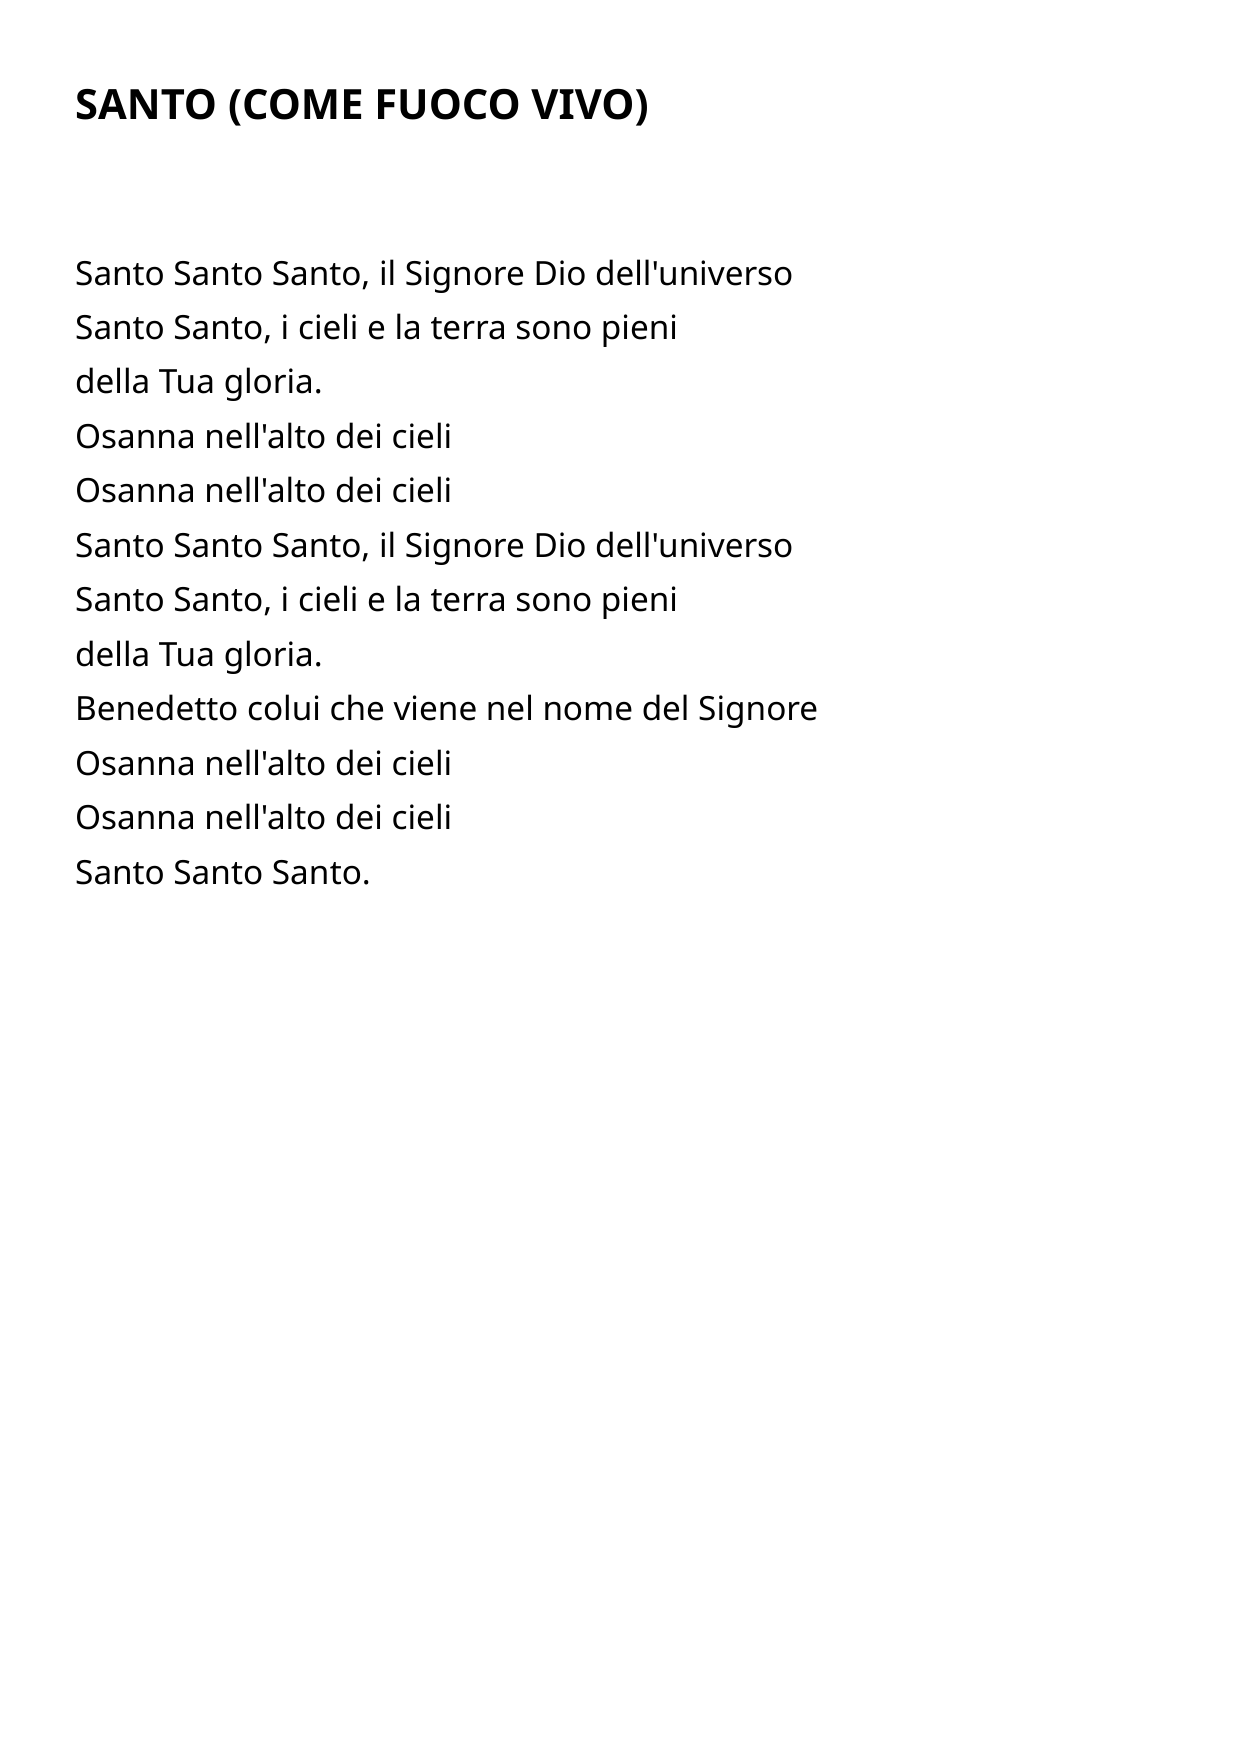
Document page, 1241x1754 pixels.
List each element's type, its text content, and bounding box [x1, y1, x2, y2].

text Santo Santo, i cieli e la terra sono pieni [75, 576, 1165, 622]
text Osanna nell'alto dei cieli [75, 413, 1165, 458]
text Osanna nell'alto dei cieli [75, 467, 1165, 513]
text Benedetto colui che viene nel nome del Signore [75, 685, 1165, 731]
text della Tua gloria. [75, 358, 1165, 404]
text Santo Santo Santo. [75, 848, 1165, 894]
text Osanna nell'alto dei cieli [75, 739, 1165, 785]
text Santo Santo Santo, il Signore Dio dell'universo [75, 522, 1165, 567]
text Santo Santo, i cieli e la terra sono pieni [75, 304, 1165, 349]
text della Tua gloria. [75, 631, 1165, 676]
text Santo Santo Santo, il Signore Dio dell'universo [75, 249, 1165, 295]
text SANTO (COME FUOCO VIVO) [75, 75, 1165, 132]
text Osanna nell'alto dei cieli [75, 794, 1165, 839]
